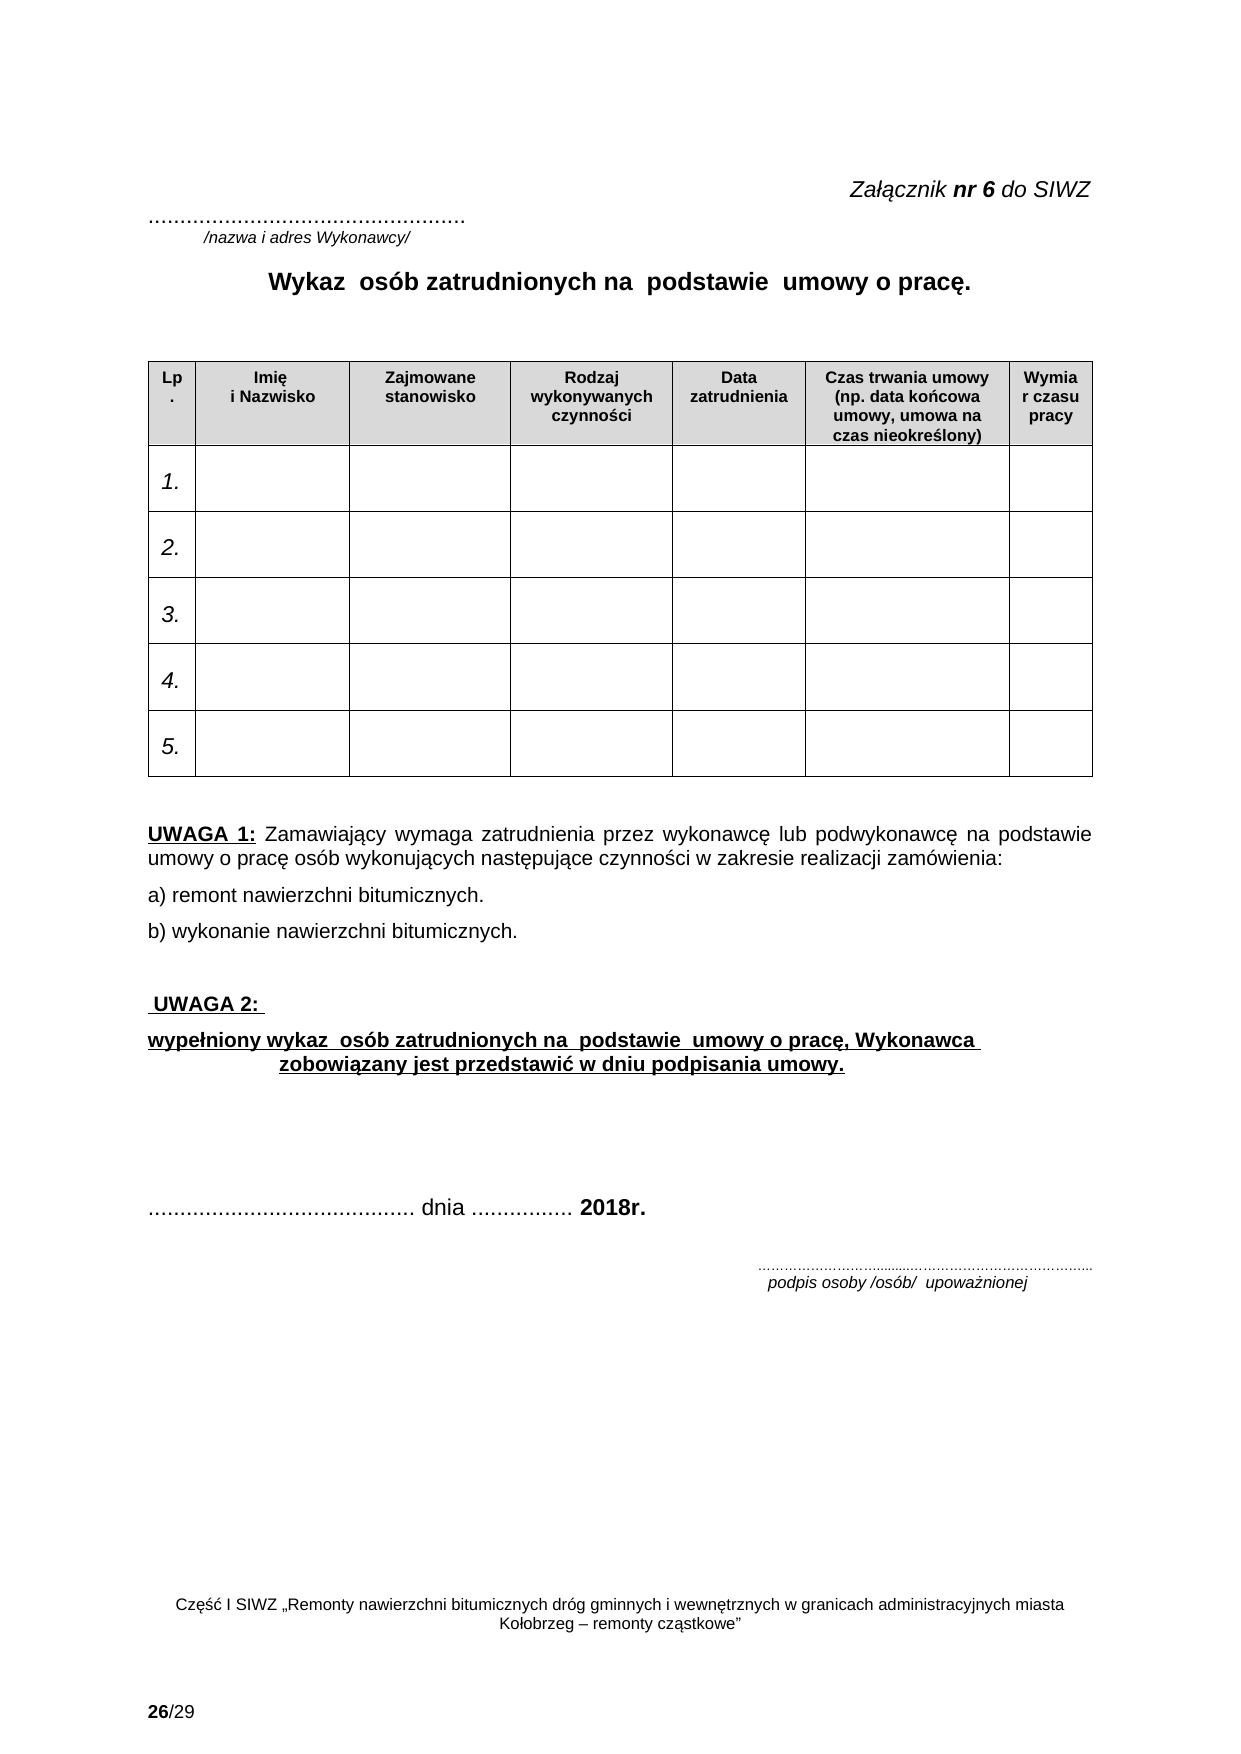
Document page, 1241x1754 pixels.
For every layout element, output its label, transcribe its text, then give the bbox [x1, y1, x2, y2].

table_cell [511, 578, 672, 643]
table_header Rodzaj wykonywanych czynności [511, 362, 672, 444]
table_cell [673, 512, 805, 577]
table_cell [511, 446, 672, 511]
table_cell [196, 446, 349, 511]
text Załącznik nr 6 do SIWZ [148, 176, 1092, 202]
table_cell [196, 578, 349, 643]
table_cell 1. [149, 446, 195, 511]
table_cell [1010, 578, 1092, 643]
table_header Wymiar czasu pracy [1010, 362, 1092, 444]
text wypełniony wykaz osób zatrudnionych na podstawie umowy o pracę, Wykonawca zobowiązany jest przedstawić w dniu podpisania umowy. [148, 1028, 1092, 1076]
table_cell [196, 512, 349, 577]
table_cell [806, 711, 1009, 776]
text a) remont nawierzchni bitumicznych. [148, 882, 1092, 906]
table_cell [1010, 644, 1092, 709]
text UWAGA 1: Zamawiający wymaga zatrudnienia przez wykonawcę lub podwykonawcę na podstawie umowy o pracę osób wykonujących następujące czynności w zakresie realizacji zamówienia: [148, 822, 1092, 870]
table_cell [196, 711, 349, 776]
text ……………………….........…………………………………... [148, 1247, 1092, 1273]
table_cell [511, 512, 672, 577]
table_cell [350, 711, 510, 776]
text podpis osoby /osób/ upoważnionej [148, 1273, 1029, 1292]
table_cell [350, 512, 510, 577]
table_cell 5. [149, 711, 195, 776]
table_cell [806, 512, 1009, 577]
table_cell 3. [149, 578, 195, 643]
table_cell [350, 578, 510, 643]
table_cell [673, 644, 805, 709]
table_cell [673, 578, 805, 643]
text Wykaz osób zatrudnionych na podstawie umowy o pracę. [148, 267, 1092, 295]
table_header Zajmowane stanowisko [350, 362, 510, 444]
text b) wykonanie nawierzchni bitumicznych. [148, 919, 1092, 943]
text .................................................. [148, 202, 1092, 228]
table_cell [806, 446, 1009, 511]
table_cell [806, 644, 1009, 709]
table_header Imię i Nazwisko [196, 362, 349, 444]
table_cell 4. [149, 644, 195, 709]
text /nazwa i adres Wykonawcy/ [204, 228, 1092, 247]
table_cell [1010, 512, 1092, 577]
table_header Czas trwania umowy (np. data końcowa umowy, umowa na czas nieokreślony) [806, 362, 1009, 444]
text UWAGA 2: [148, 992, 1092, 1016]
table_cell [673, 446, 805, 511]
table_cell [511, 711, 672, 776]
table_cell [196, 644, 349, 709]
table_cell [350, 644, 510, 709]
text .......................................... dnia ................ 2018r. [148, 1194, 1092, 1220]
table_header Lp. [149, 362, 195, 444]
table_cell 2. [149, 512, 195, 577]
table_header Data zatrudnienia [673, 362, 805, 444]
table_cell [350, 446, 510, 511]
table_cell [673, 711, 805, 776]
table_cell [511, 644, 672, 709]
table_cell [1010, 711, 1092, 776]
table_cell [1010, 446, 1092, 511]
table_cell [806, 578, 1009, 643]
